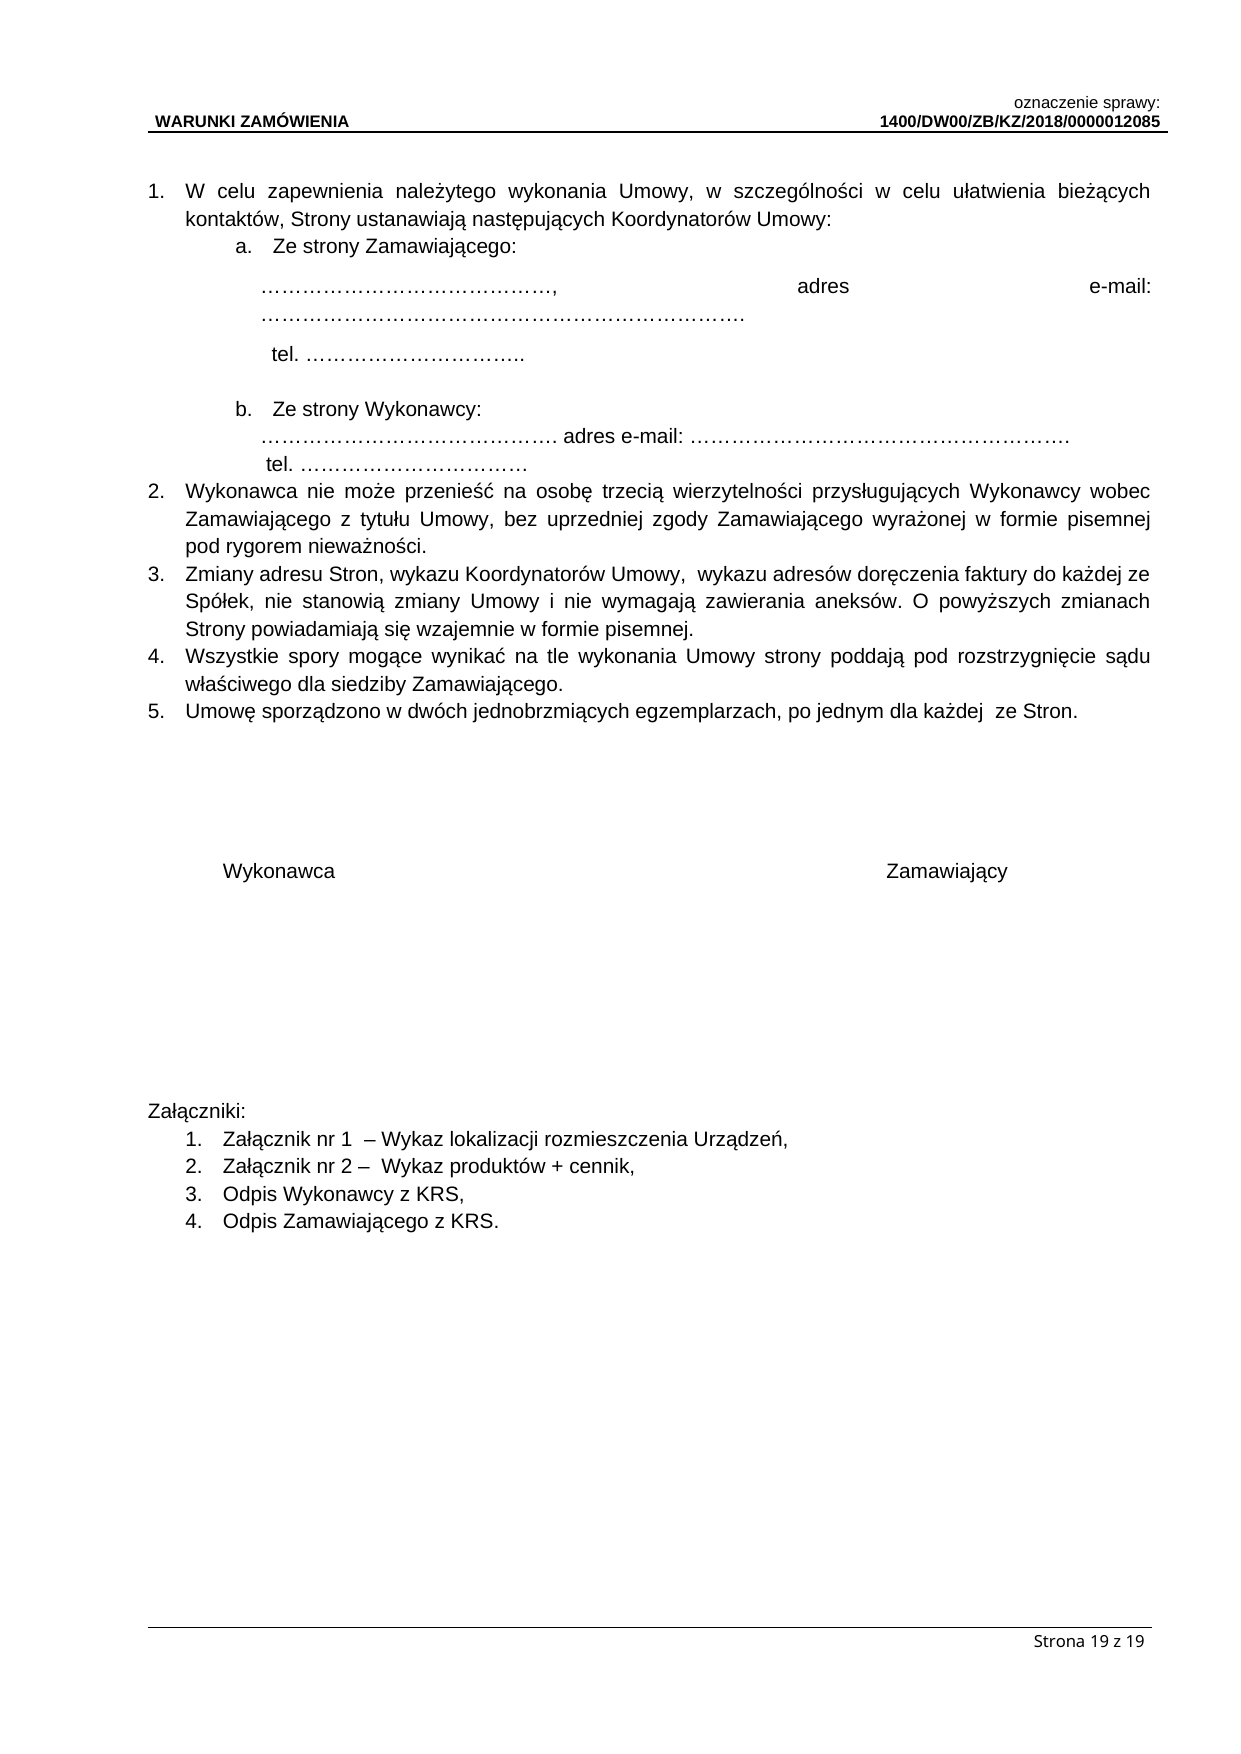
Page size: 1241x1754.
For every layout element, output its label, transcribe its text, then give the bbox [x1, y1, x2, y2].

list Odpis Zamawiającego z KRS. [185, 1209, 1152, 1233]
list Wykonawca nie może przenieść na osobę trzecią wierzytelności przysługujących Wykonawcy wobec Zamawiającego z tytułu Umowy, bez uprzedniej zgody Zamawiającego wyrażonej w formie pisemnej pod rygorem nieważności. [148, 479, 1152, 558]
list W celu zapewnienia należytego wykonania Umowy, w szczególności w celu ułatwienia bieżących kontaktów, Strony ustanawiają następujących Koordynatorów Umowy: [148, 179, 1152, 231]
list Ze strony Zamawiającego: [235, 234, 1152, 258]
list Wszystkie spory mogące wynikać na tle wykonania Umowy strony poddają pod rozstrzygnięcie sądu właściwego dla siedziby Zamawiającego. [148, 644, 1152, 696]
list Odpis Wykonawcy z KRS, [185, 1182, 1152, 1206]
text ……………………………………, adres e-mail:……………………………………………………………. [260, 274, 1152, 326]
list Załącznik nr 2 – Wykaz produktów + cennik, [185, 1154, 1152, 1178]
list Ze strony Wykonawcy: [235, 397, 1152, 421]
text tel. …………………………… [260, 452, 1152, 476]
list Umowę sporządzono w dwóch jednobrzmiących egzemplarzach, po jednym dla każdej ze Stron. [148, 699, 1152, 723]
text ……………………………………. adres e-mail: ………………………………………………. [260, 424, 1152, 448]
list Załącznik nr 1 – Wykaz lokalizacji rozmieszczenia Urządzeń, [185, 1127, 1152, 1151]
list Zmiany adresu Stron, wykazu Koordynatorów Umowy, wykazu adresów doręczenia faktury do każdej ze Spółek, nie stanowią zmiany Umowy i nie wymagają zawierania aneksów. O powyższych zmianach Strony powiadamiają się wzajemnie w formie pisemnej. [148, 562, 1152, 641]
text Wykonawca Zamawiający [223, 859, 1152, 883]
text tel. ………………………….. [260, 342, 1152, 366]
text Załączniki: [148, 1099, 1152, 1123]
